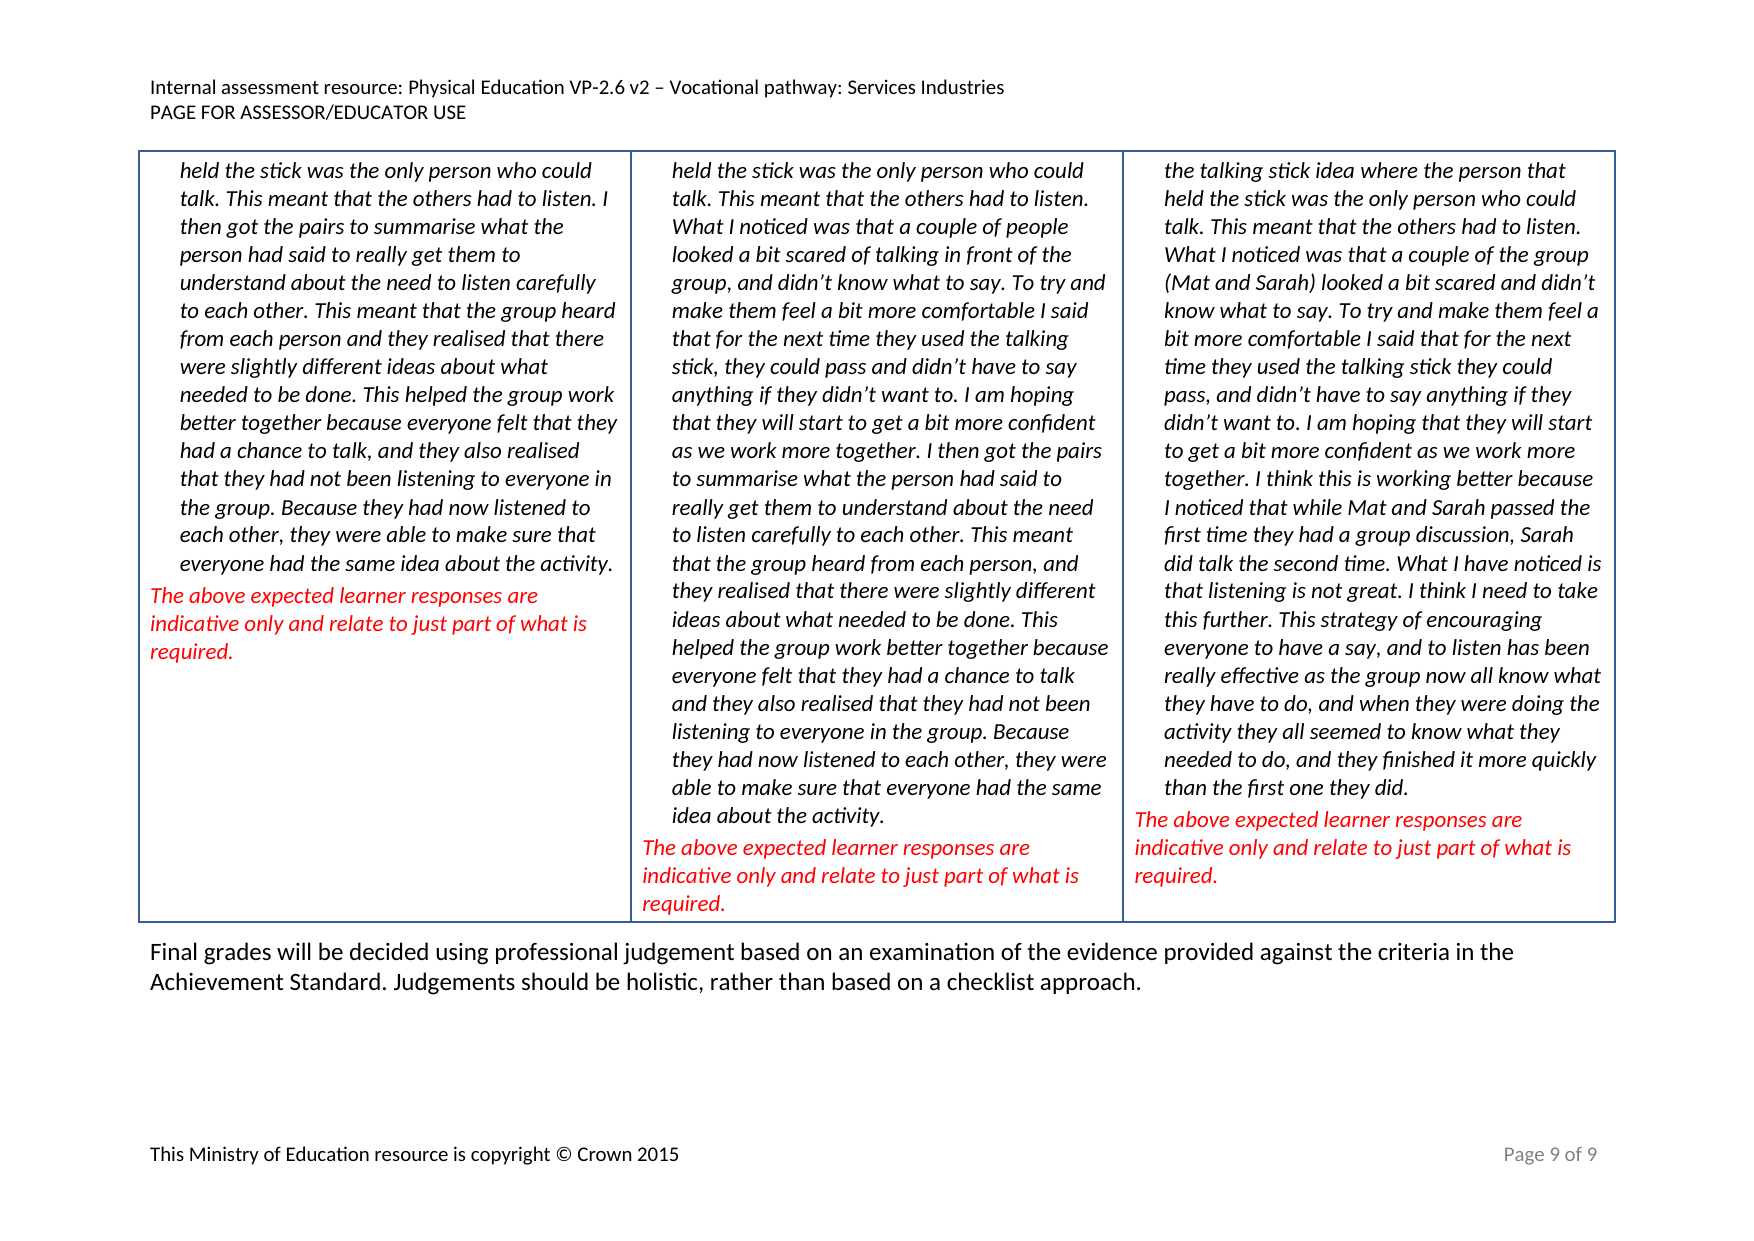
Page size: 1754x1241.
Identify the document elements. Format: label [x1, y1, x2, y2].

table_cell [140, 152, 630, 921]
table_cell [1124, 152, 1614, 921]
table_cell [632, 152, 1122, 921]
